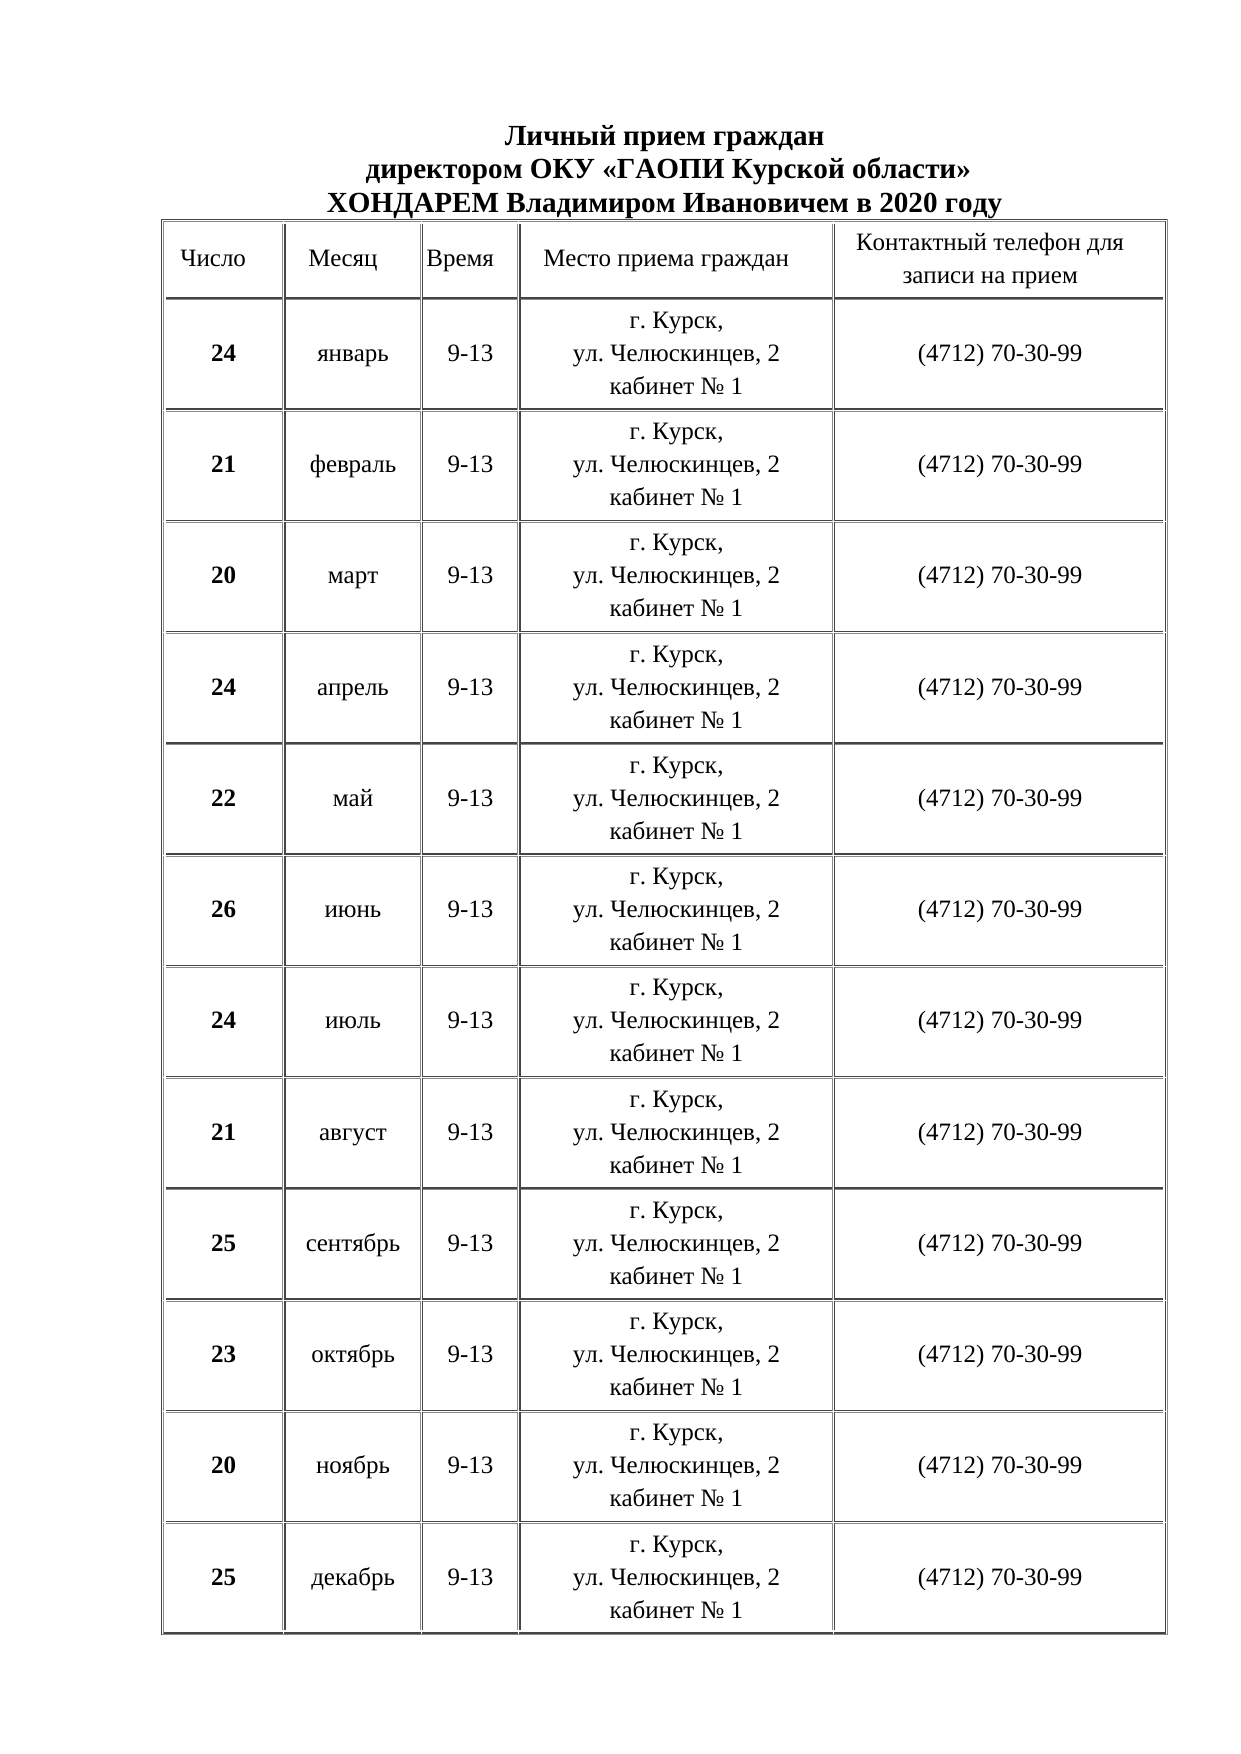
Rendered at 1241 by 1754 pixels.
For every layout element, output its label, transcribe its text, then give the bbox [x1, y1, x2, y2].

table_cell г. Курск, ул. Челюскинцев, 2 кабинет № 1 [521, 1302, 832, 1409]
table_cell 9-13 [423, 1079, 517, 1187]
table_cell май [286, 745, 420, 853]
table_cell г. Курск, ул. Челюскинцев, 2 кабинет № 1 [521, 523, 832, 631]
table_cell март [286, 523, 420, 631]
table_cell февраль [286, 412, 420, 519]
table_cell (4712) 70-30-99 [835, 1187, 1165, 1298]
table_cell 9-13 [423, 634, 517, 742]
table_cell апрель [286, 634, 420, 742]
table_cell август [286, 1079, 420, 1187]
table_cell 9-13 [423, 1413, 517, 1521]
table_cell 20 [164, 520, 282, 631]
table_cell (4712) 70-30-99 [835, 408, 1165, 519]
table_header Месяц [284, 222, 422, 297]
table_cell г. Курск, ул. Челюскинцев, 2 кабинет № 1 [521, 1079, 832, 1187]
table_cell 24 [164, 297, 282, 408]
table_cell ноябрь [286, 1413, 420, 1521]
table_cell 20 [164, 1410, 282, 1521]
table_cell (4712) 70-30-99 [835, 520, 1165, 631]
table_cell г. Курск, ул. Челюскинцев, 2 кабинет № 1 [521, 857, 832, 964]
table_cell 9-13 [423, 412, 517, 519]
table_cell 25 [163, 1521, 284, 1632]
table_cell (4712) 70-30-99 [835, 1410, 1165, 1521]
table_header Число [163, 220, 284, 297]
table_cell 9-13 [423, 857, 517, 964]
table_cell 23 [164, 1298, 282, 1409]
table_cell октябрь [286, 1302, 420, 1409]
table_cell (4712) 70-30-99 [835, 297, 1165, 408]
text Личный прием граждан директором ОКУ «ГАОПИ Курской области» [177, 118, 1152, 185]
table_cell (4712) 70-30-99 [834, 1521, 1166, 1632]
table_cell (4712) 70-30-99 [835, 965, 1165, 1076]
table_cell сентябрь [286, 1190, 420, 1298]
table_cell 24 [164, 965, 282, 1076]
table_cell 9-13 [423, 300, 517, 408]
table_cell (4712) 70-30-99 [834, 631, 1166, 742]
table_cell г. Курск, ул. Челюскинцев, 2 кабинет № 1 [521, 745, 832, 853]
table_cell г. Курск, ул. Челюскинцев, 2 кабинет № 1 [519, 1524, 833, 1632]
table_cell 9-13 [423, 523, 517, 631]
table_cell г. Курск, ул. Челюскинцев, 2 кабинет № 1 [521, 300, 832, 408]
table_cell 9-13 [423, 1190, 517, 1298]
table_cell г. Курск, ул. Челюскинцев, 2 кабинет № 1 [521, 1190, 832, 1298]
table_cell (4712) 70-30-99 [835, 1298, 1165, 1409]
table_cell г. Курск, ул. Челюскинцев, 2 кабинет № 1 [521, 1413, 832, 1521]
table_cell декабрь [284, 1524, 422, 1632]
table_cell июнь [286, 857, 420, 964]
table_cell 25 [164, 1187, 282, 1298]
table_cell 21 [164, 408, 282, 519]
table_header Время [422, 220, 519, 297]
table_cell г. Курск, ул. Челюскинцев, 2 кабинет № 1 [521, 412, 832, 519]
table_cell г. Курск, ул. Челюскинцев, 2 кабинет № 1 [521, 968, 832, 1076]
table_cell 9-13 [422, 1521, 519, 1632]
text ХОНДАРЕМ Владимиром Ивановичем в 2020 году [177, 185, 1152, 219]
table_cell г. Курск, ул. Челюскинцев, 2 кабинет № 1 [521, 634, 832, 742]
table_cell (4712) 70-30-99 [835, 853, 1165, 964]
table_cell январь [286, 300, 420, 408]
table_header Контактный телефон для записи на прием [834, 222, 1165, 297]
table_cell (4712) 70-30-99 [834, 1076, 1166, 1187]
table_cell июль [286, 968, 420, 1076]
table_cell 26 [164, 853, 282, 964]
table_cell 24 [163, 631, 284, 742]
table_cell (4712) 70-30-99 [835, 742, 1165, 853]
table_cell 9-13 [423, 1302, 517, 1409]
table_cell 22 [164, 742, 282, 853]
table_header Место приема граждан [519, 222, 833, 297]
table_cell 9-13 [423, 745, 517, 853]
table_cell 21 [163, 1076, 284, 1187]
table_cell 9-13 [423, 968, 517, 1076]
